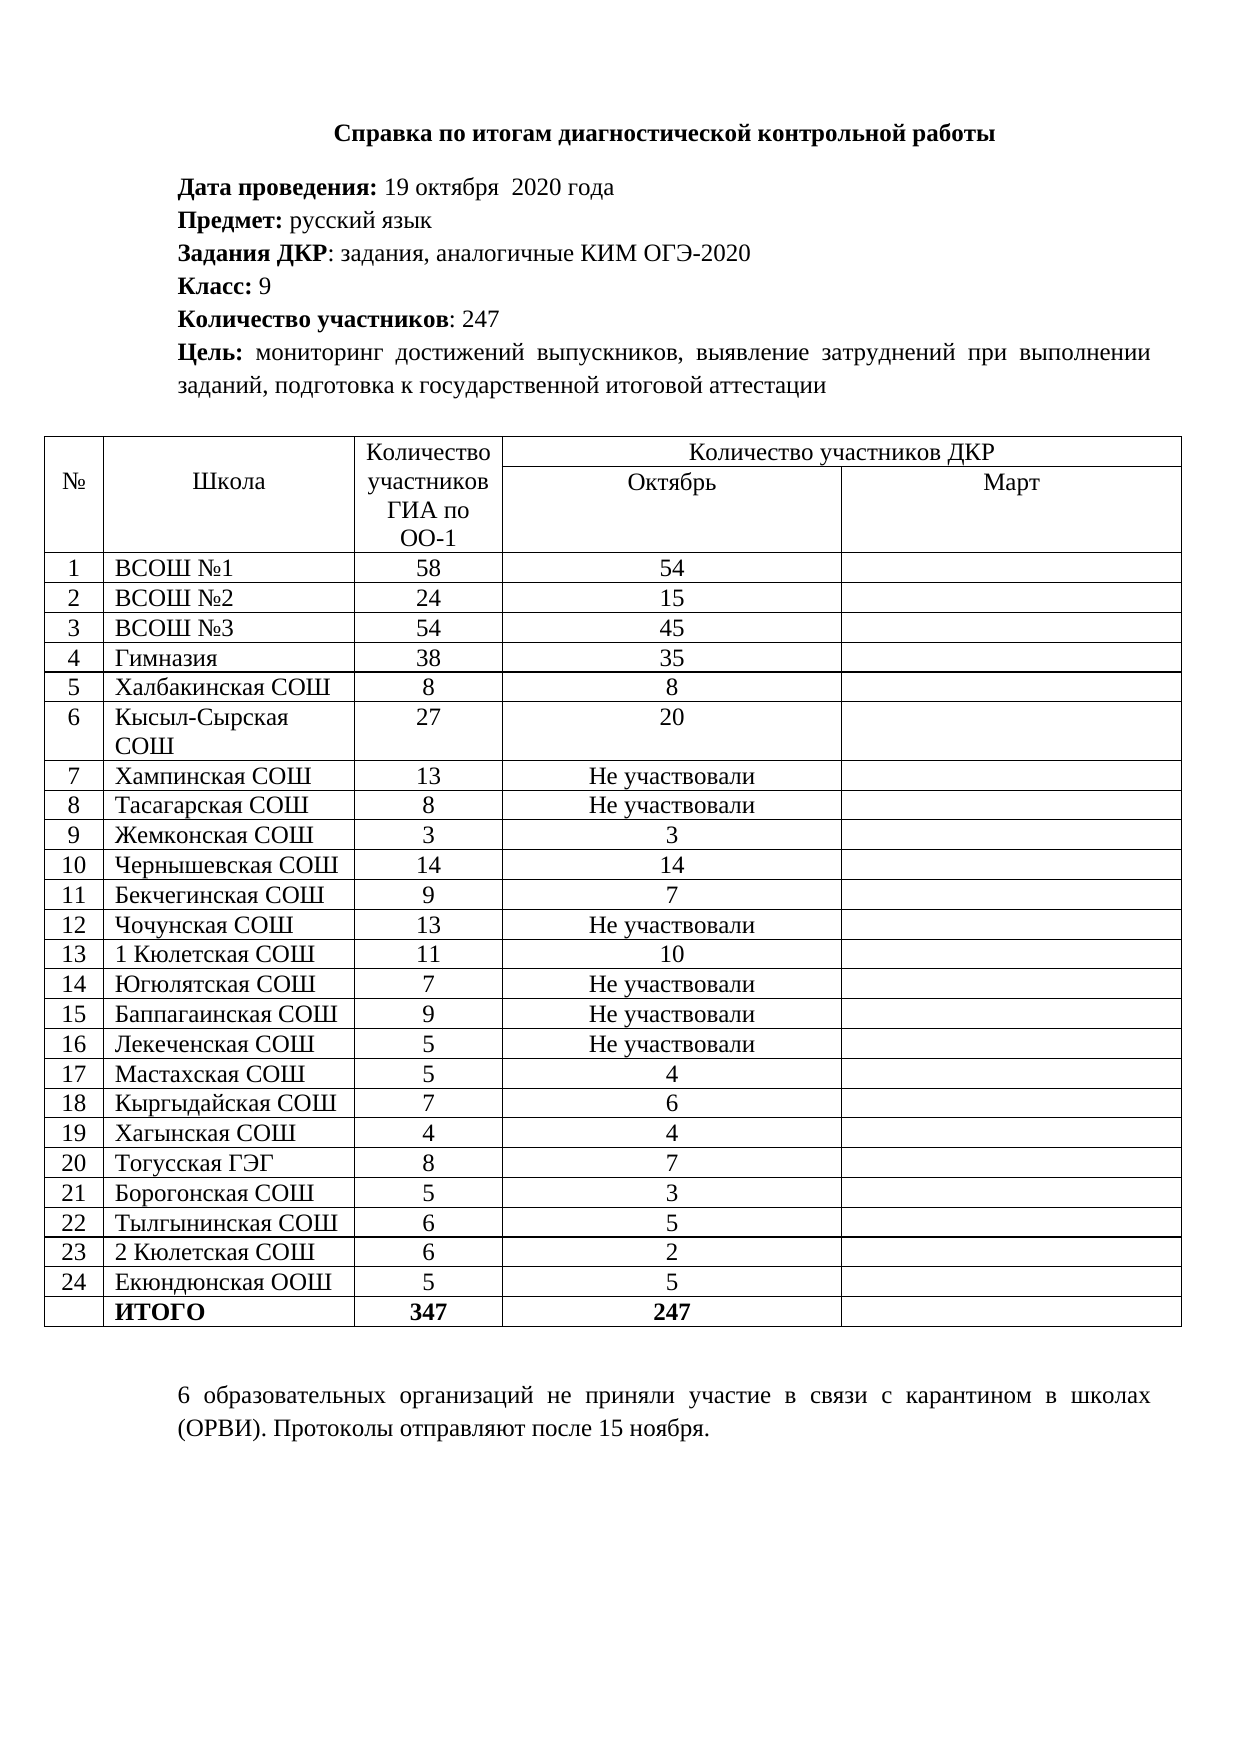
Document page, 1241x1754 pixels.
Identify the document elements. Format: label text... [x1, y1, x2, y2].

table_cell [842, 1029, 1181, 1058]
table_cell 4 [45, 643, 103, 671]
table_cell Мастахская СОШ [104, 1059, 354, 1087]
table_cell 7 [355, 969, 502, 998]
table_header № [45, 437, 103, 552]
text 6 образовательных организаций не приняли участие в связи с карантином в школах (ОРВИ). Протоколы отправляют после 15 ноября. [177, 1380, 1152, 1442]
table_cell 11 [355, 940, 502, 968]
table_cell Чочунская СОШ [104, 910, 354, 938]
table_cell Баппагаинская СОШ [104, 999, 354, 1028]
table_cell 2 Кюлетская СОШ [104, 1238, 354, 1266]
table_cell 1 Кюлетская СОШ [104, 940, 354, 968]
table_cell 12 [45, 910, 103, 938]
table_cell 9 [355, 999, 502, 1028]
table_cell 22 [45, 1208, 103, 1236]
text Справка по итогам диагностической контрольной работы [177, 118, 1152, 147]
table_cell ВСОШ №2 [104, 583, 354, 612]
table_cell 6 [355, 1238, 502, 1266]
table_cell 4 [503, 1059, 841, 1087]
table_cell 5 [355, 1059, 502, 1087]
table_cell [842, 1089, 1181, 1117]
table_cell 347 [355, 1297, 502, 1326]
table_cell 6 [355, 1208, 502, 1236]
table_cell 247 [503, 1297, 841, 1326]
table_header Количество участников ДКР [503, 437, 1181, 466]
table_cell 20 [45, 1148, 103, 1177]
text Цель: мониторинг достижений выпускников, выявление затруднений при выполнении заданий, подготовка к государственной итоговой аттестации [177, 337, 1152, 399]
table_cell Екюндюнская ООШ [104, 1267, 354, 1296]
table_cell 5 [45, 673, 103, 701]
table_cell 10 [503, 940, 841, 968]
table_cell [842, 880, 1181, 909]
table_header Количество участников ГИА по ОО-1 [355, 437, 502, 552]
table_cell 4 [355, 1118, 502, 1147]
table_cell 21 [45, 1178, 103, 1207]
table_cell [842, 820, 1181, 849]
table_cell 8 [355, 1148, 502, 1177]
table_cell 8 [503, 673, 841, 701]
table_cell [842, 643, 1181, 671]
table_cell Март [842, 467, 1181, 552]
text Предмет: русский язык [177, 205, 1152, 234]
table_cell 9 [355, 880, 502, 909]
table_cell 8 [355, 673, 502, 701]
table_cell 3 [503, 820, 841, 849]
table_cell 24 [355, 583, 502, 612]
table_cell ВСОШ №1 [104, 553, 354, 582]
table_cell [842, 673, 1181, 701]
table_cell Тасагарская СОШ [104, 791, 354, 819]
table_cell 38 [355, 643, 502, 671]
table_cell 6 [503, 1089, 841, 1117]
table_cell 5 [355, 1267, 502, 1296]
table_cell [842, 1267, 1181, 1296]
table_cell Югюлятская СОШ [104, 969, 354, 998]
table_cell 3 [503, 1178, 841, 1207]
table_cell [842, 583, 1181, 612]
table_cell [842, 1238, 1181, 1266]
table_cell 27 [355, 702, 502, 760]
table_cell 58 [355, 553, 502, 582]
table_cell 5 [355, 1029, 502, 1058]
table_cell 7 [503, 1148, 841, 1177]
table_cell 5 [355, 1178, 502, 1207]
table_cell 13 [355, 910, 502, 938]
table_cell 54 [503, 553, 841, 582]
table_cell Гимназия [104, 643, 354, 671]
table_cell 3 [45, 613, 103, 642]
table_cell 8 [355, 791, 502, 819]
table_cell 18 [45, 1089, 103, 1117]
text Задания ДКР: задания, аналогичные КИМ ОГЭ-2020 [177, 238, 1152, 267]
table_cell Лекеченская СОШ [104, 1029, 354, 1058]
table_cell Бекчегинская СОШ [104, 880, 354, 909]
table_cell 4 [503, 1118, 841, 1147]
table_cell ВСОШ №3 [104, 613, 354, 642]
table_cell 2 [503, 1238, 841, 1266]
table_cell 17 [45, 1059, 103, 1087]
table_cell 45 [503, 613, 841, 642]
table_cell 10 [45, 850, 103, 879]
table_cell 14 [45, 969, 103, 998]
table_cell 5 [503, 1267, 841, 1296]
table_cell Кыргыдайская СОШ [104, 1089, 354, 1117]
table_cell 14 [355, 850, 502, 879]
table_cell 20 [503, 702, 841, 760]
table_cell ИТОГО [104, 1297, 354, 1326]
table_cell Не участвовали [503, 910, 841, 938]
table_cell Не участвовали [503, 999, 841, 1028]
table_cell [842, 1059, 1181, 1087]
text Количество участников: 247 [177, 304, 1152, 333]
table_cell 7 [355, 1089, 502, 1117]
table_cell 8 [45, 791, 103, 819]
table_cell Чернышевская СОШ [104, 850, 354, 879]
table_cell [842, 791, 1181, 819]
table_cell 13 [45, 940, 103, 968]
table_cell [842, 940, 1181, 968]
text Дата проведения: 19 октября 2020 года [177, 172, 1152, 201]
table_cell [45, 1297, 103, 1326]
table_cell Тылгынинская СОШ [104, 1208, 354, 1236]
table_cell 1 [45, 553, 103, 582]
table_cell 13 [355, 761, 502, 789]
table_cell 3 [355, 820, 502, 849]
table_cell [842, 702, 1181, 760]
table_cell [842, 553, 1181, 582]
table_cell Кысыл-Сырская СОШ [104, 702, 354, 760]
table_cell [842, 1297, 1181, 1326]
table_cell Хампинская СОШ [104, 761, 354, 789]
table_cell [842, 1148, 1181, 1177]
table_cell [842, 999, 1181, 1028]
table_cell [842, 613, 1181, 642]
table_cell 7 [503, 880, 841, 909]
table_cell 5 [503, 1208, 841, 1236]
table_cell 24 [45, 1267, 103, 1296]
table_cell [842, 1178, 1181, 1207]
text Класс: 9 [177, 271, 1152, 300]
table_cell 7 [45, 761, 103, 789]
table_cell 2 [45, 583, 103, 612]
table_cell 15 [45, 999, 103, 1028]
table_cell Жемконская СОШ [104, 820, 354, 849]
table_cell Не участвовали [503, 969, 841, 998]
table_cell Тогусская ГЭГ [104, 1148, 354, 1177]
table_cell 15 [503, 583, 841, 612]
table_cell 9 [45, 820, 103, 849]
table_cell Октябрь [503, 467, 841, 552]
table_cell [842, 1118, 1181, 1147]
table_cell 16 [45, 1029, 103, 1058]
table_cell 6 [45, 702, 103, 760]
table_cell [842, 761, 1181, 789]
table_cell Борогонская СОШ [104, 1178, 354, 1207]
table_cell 11 [45, 880, 103, 909]
table_cell [842, 910, 1181, 938]
table_cell 35 [503, 643, 841, 671]
table_cell Не участвовали [503, 761, 841, 789]
table_cell [842, 1208, 1181, 1236]
table_cell Хагынская СОШ [104, 1118, 354, 1147]
table_cell 54 [355, 613, 502, 642]
table_cell [842, 850, 1181, 879]
table_cell Не участвовали [503, 791, 841, 819]
table_header Школа [104, 437, 354, 552]
table_cell 19 [45, 1118, 103, 1147]
table_cell [842, 969, 1181, 998]
table_cell Халбакинская СОШ [104, 673, 354, 701]
table_cell 14 [503, 850, 841, 879]
table_cell Не участвовали [503, 1029, 841, 1058]
table_cell 23 [45, 1238, 103, 1266]
